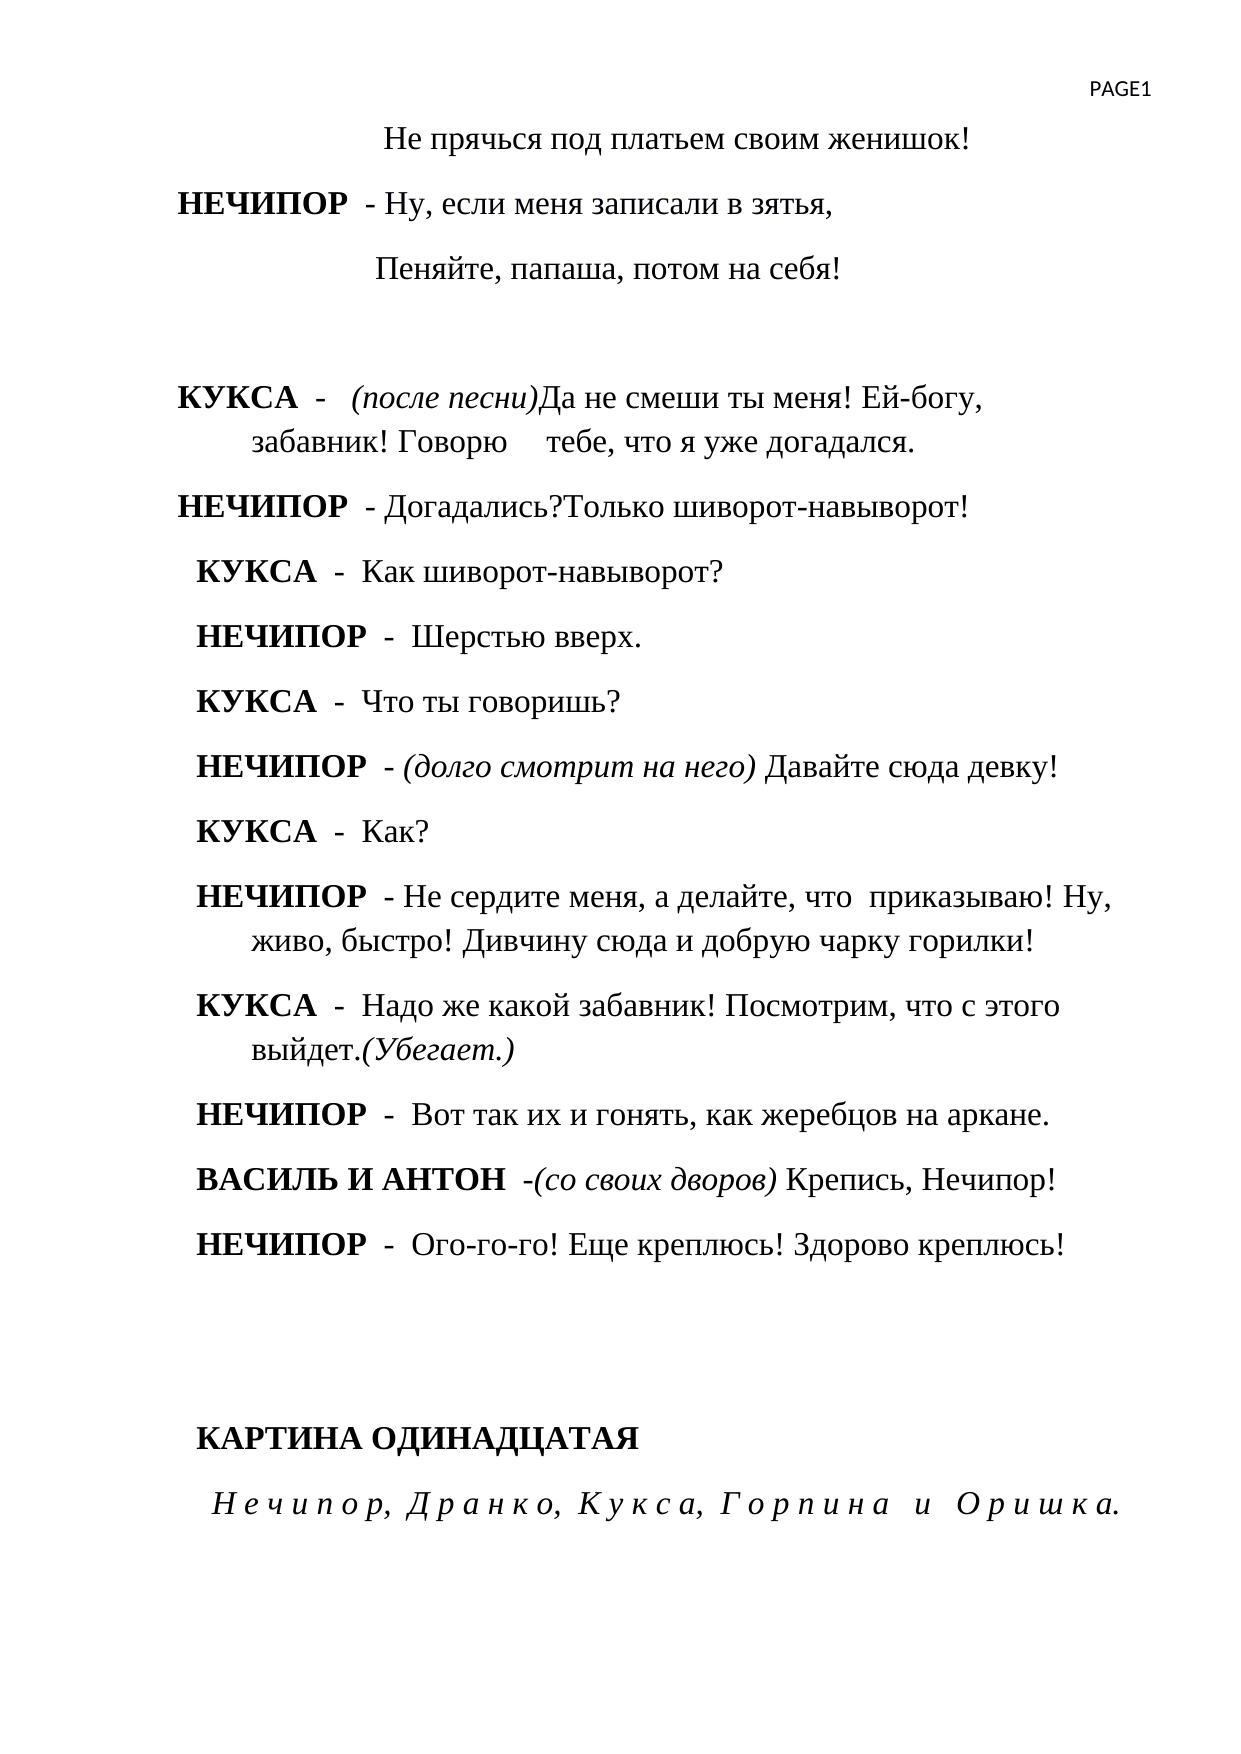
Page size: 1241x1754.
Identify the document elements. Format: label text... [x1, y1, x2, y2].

text НЕЧИПОР - Oгo-го-го! Еще креплюсь! Здорово креплюсь! [196, 1224, 1136, 1262]
text НЕЧИПОР - Догадались?Только шиворот-навыворот! [177, 487, 1136, 525]
text КУКСА - Как? [196, 811, 1136, 849]
text Н е ч и п о р, Д р а н к о, К у к с а, Г о р п и н а и О р и ш к а. [196, 1483, 1136, 1522]
text НЕЧИПОР - (долго смотрит на него) Давайте сюда девку! [196, 746, 1136, 784]
text НЕЧИПОР - Не сердите меня, а делайте, что приказываю! Ну, живо, быстро! Дивчину сюда и добрую чарку горилки! [196, 876, 1136, 958]
text КУКСА - (после песни)Да не смеши ты меня! Ей-богу, забавник! Говорю тебе, что я уже догадался. [177, 378, 1136, 460]
text Пеняйте, папаша, потом на себя! [196, 248, 1136, 286]
text КАРТИНА ОДИНАДЦАТАЯ [196, 1418, 1136, 1457]
text НЕЧИПОР - Ну, если меня записали в зятья, [177, 183, 1136, 221]
text Не прячься под платьем своим женишок! [196, 118, 1136, 156]
text КУКСА - Надо же какой забавник! Посмотрим, что с этого выйдет.(Убегает.) [196, 985, 1136, 1067]
text НЕЧИПОР - Вот так их и гонять, как жеребцов на аркане. [196, 1094, 1136, 1132]
text ВАСИЛЬ И АНТОН -(со своих дворов) Крепись, Нечипор! [196, 1159, 1136, 1197]
text КУКСА - Что ты говоришь? [196, 681, 1136, 720]
text НЕЧИПОР - Шерстью вверх. [196, 616, 1136, 655]
text КУКСА - Как шиворот-навыворот? [196, 552, 1136, 590]
